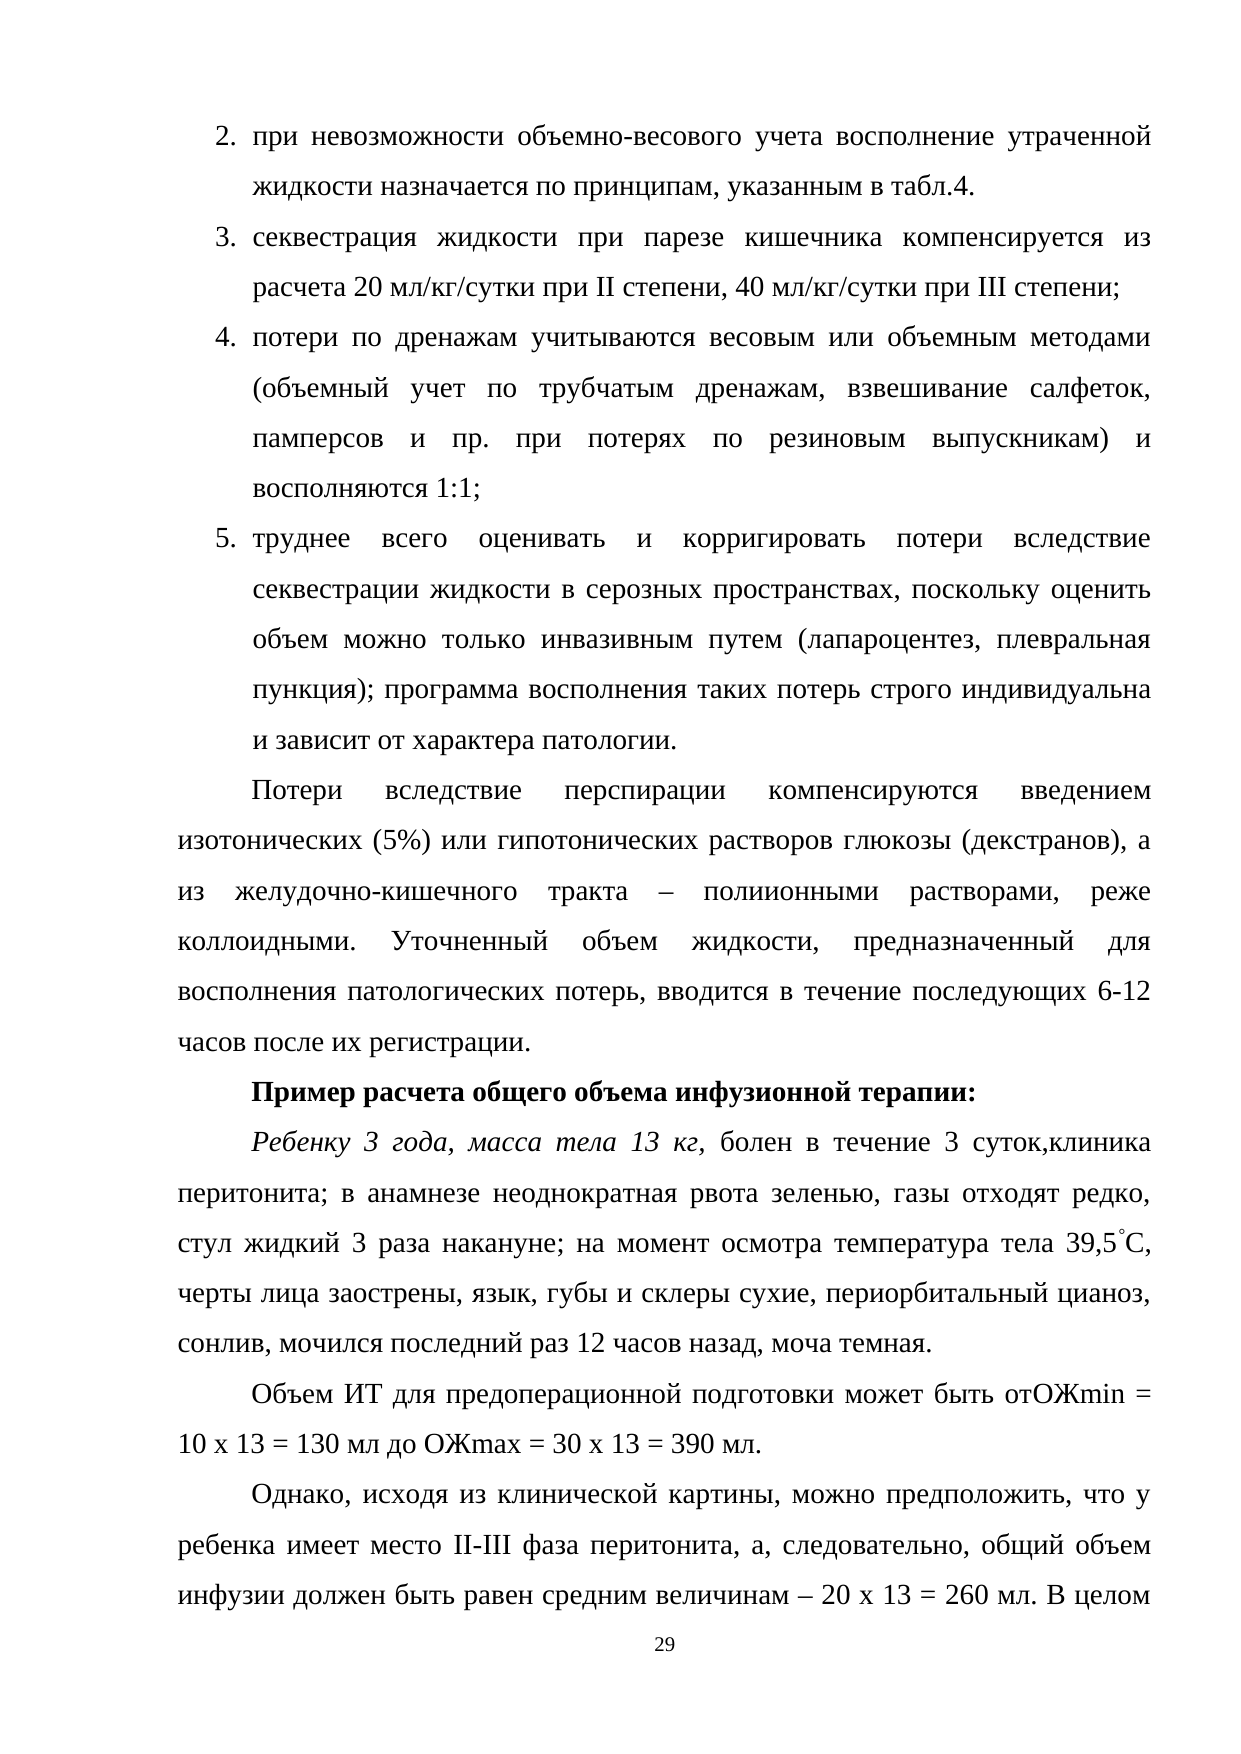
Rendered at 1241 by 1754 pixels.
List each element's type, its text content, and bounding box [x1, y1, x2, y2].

list при невозможности объемно-весового учета восполнение утраченной жидкости назначается по принципам, указанным в табл.4. [215, 118, 1152, 202]
text Пример расчета общего объема инфузионной терапии: [177, 1074, 1152, 1108]
list труднее всего оценивать и корригировать потери вследствие секвестрации жидкости в серозных пространствах, поскольку оценить объем можно только инвазивным путем (лапароцентез, плевральная пункция); программа восполнения таких потерь строго индивидуальна и зависит от характера патологии. [215, 521, 1152, 755]
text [177, 1477, 1152, 1611]
text Ребенку 3 года, масса тела , болен в течение 3 суток,клиника перитонита; в анамнезе неоднократная рвота зеленью, газы отходят редко, стул жидкий 3 раза накануне; на момент осмотра температура тела 39,5°С, черты лица заострены, язык, губы и склеры сухие, периорбитальный цианоз, сонлив, мочился последний раз 12 часов назад, моча темная. [177, 1124, 1152, 1359]
text Потери вследствие перспирации компенсируются введением изотонических (5%) или гипотонических растворов глюкозы (декстранов), а из желудочно-кишечного тракта – полиионными растворами, реже коллоидными. Уточненный объем жидкости, предназначенный для восполнения патологических потерь, вводится в течение последующих 6-12 часов после их регистрации. [177, 772, 1152, 1057]
list потери по дренажам учитываются весовым или объемным методами (объемный учет по трубчатым дренажам, взвешивание салфеток, памперсов и пр. при потерях по резиновым выпускникам) и восполняются 1:1; [215, 319, 1152, 504]
list секвестрация жидкости при парезе кишечника компенсируется из расчета 20 мл/кг/сутки при II степени, 40 мл/кг/сутки при III степени; [215, 219, 1152, 303]
text Объем ИТ для предоперационной подготовки может быть отОЖmin = 10 х 13 = 130 мл до ОЖmax = 30 х 13 = 390 мл. [177, 1376, 1152, 1460]
